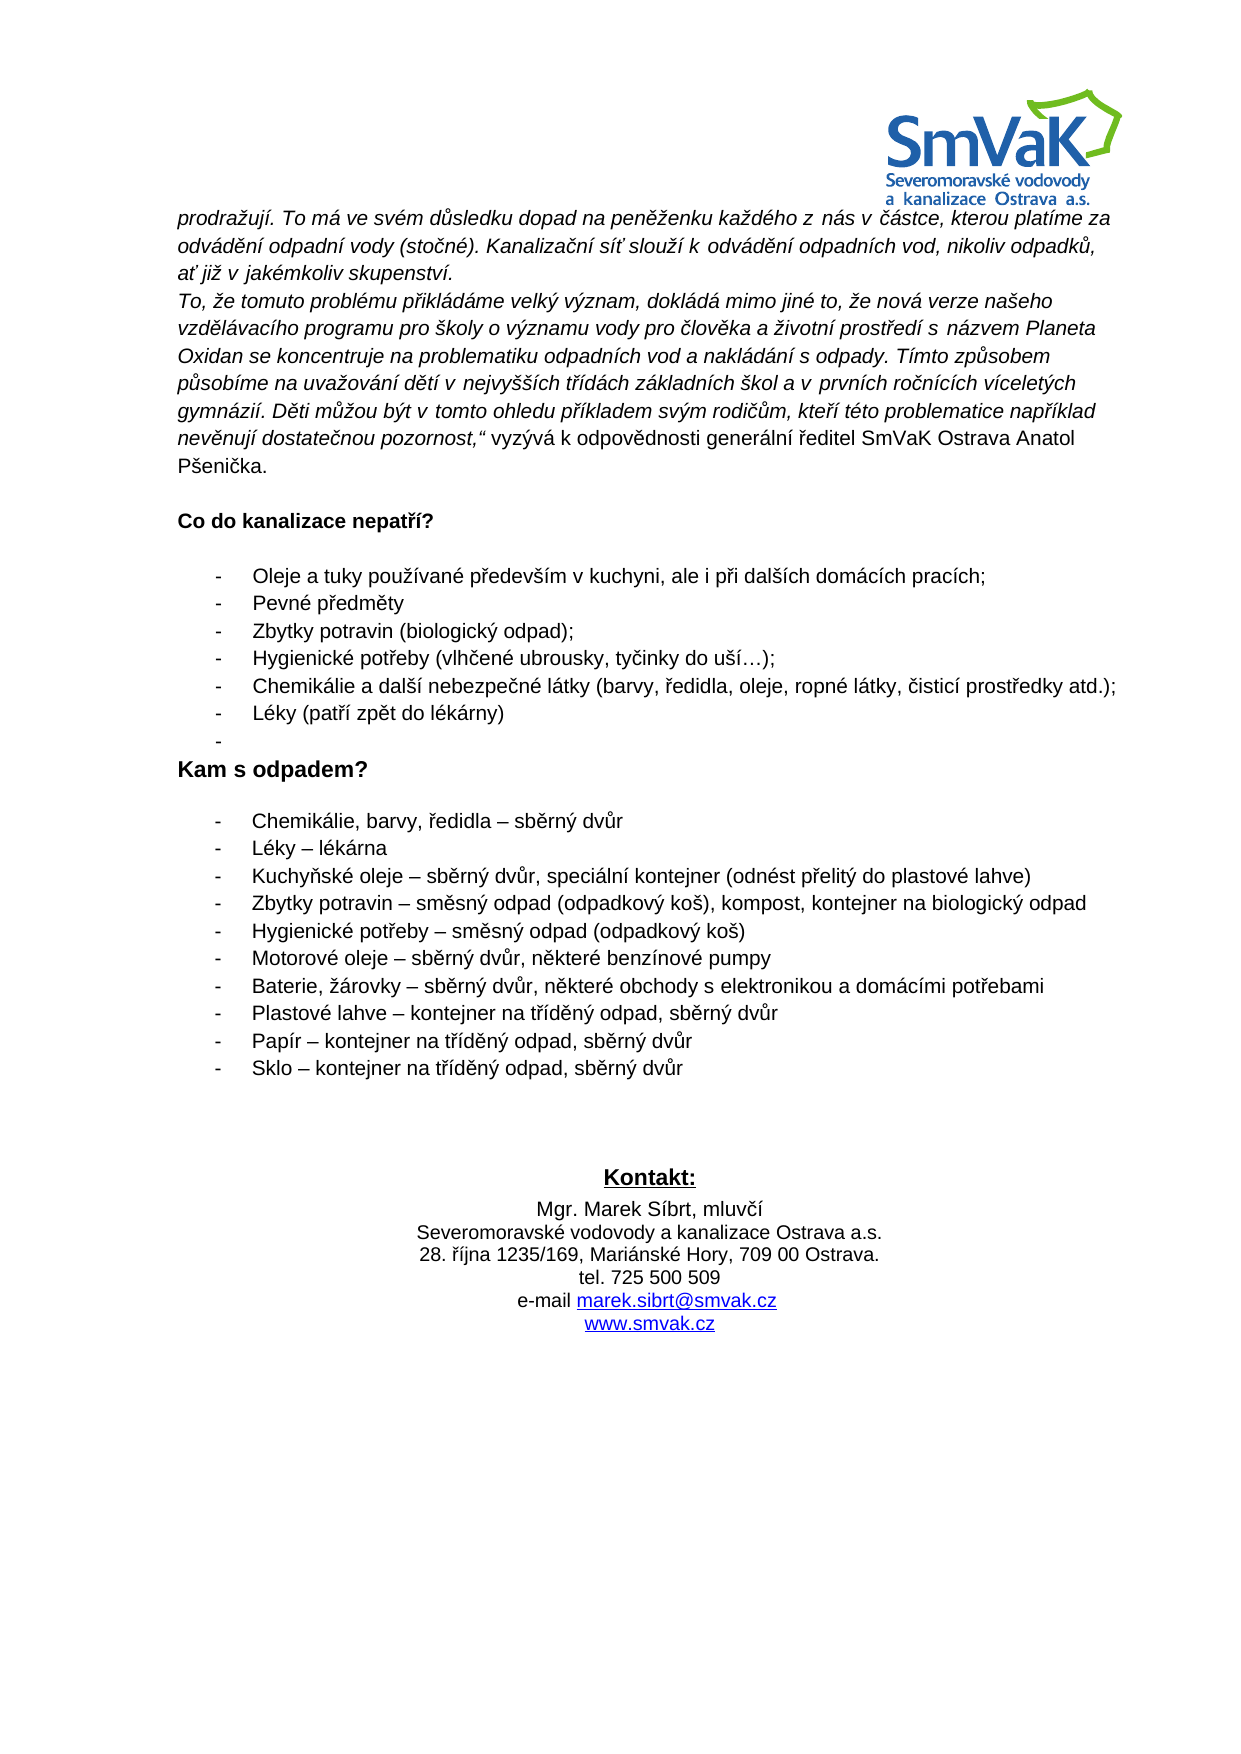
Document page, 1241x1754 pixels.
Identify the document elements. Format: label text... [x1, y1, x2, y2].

list Hygienické potřeby – směsný odpad (odpadkový koš) [214, 919, 1122, 943]
list Zbytky potravin (biologický odpad); [215, 618, 1122, 642]
list Papír – kontejner na tříděný odpad, sběrný dvůr [214, 1029, 1122, 1053]
text e-mail marek.sibrt@smvak.cz www.smvak.cz [177, 1289, 1122, 1334]
text Mgr. Marek Síbrt, mluvčí [177, 1197, 1122, 1221]
list Chemikálie a další nebezpečné látky (barvy, ředidla, oleje, ropné látky, čisticí prostředky atd.); [215, 673, 1122, 697]
list Hygienické potřeby (vlhčené ubrousky, tyčinky do uší…); [215, 646, 1122, 670]
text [177, 206, 1122, 477]
text tel. 725 500 509 [177, 1266, 1122, 1289]
text 28. října 1235/169, Mariánské Hory, 709 00 Ostrava. [177, 1243, 1122, 1266]
list Sklo – kontejner na tříděný odpad, sběrný dvůr [214, 1056, 1122, 1080]
list Zbytky potravin – směsný odpad (odpadkový koš), kompost, kontejner na biologický odpad [214, 891, 1122, 915]
list Baterie, žárovky – sběrný dvůr, některé obchody s elektronikou a domácími potřebami [214, 974, 1122, 998]
list Pevné předměty [215, 591, 1122, 615]
list Oleje a tuky používané především v kuchyni, ale i při dalších domácích pracích; [215, 563, 1122, 587]
text Co do kanalizace nepatří? [177, 508, 1122, 532]
list Chemikálie, barvy, ředidla – sběrný dvůr [214, 809, 1122, 833]
list Motorové oleje – sběrný dvůr, některé benzínové pumpy [214, 946, 1122, 970]
list Plastové lahve – kontejner na tříděný odpad, sběrný dvůr [214, 1001, 1122, 1025]
text Kam s odpadem? [177, 756, 1122, 782]
text Severomoravské vodovody a kanalizace Ostrava a.s. [177, 1221, 1122, 1243]
list Léky (patří zpět do lékárny) [215, 701, 1122, 725]
text Kontakt: [177, 1164, 1122, 1190]
list Léky – lékárna [214, 836, 1122, 860]
list Kuchyňské oleje – sběrný dvůr, speciální kontejner (odnést přelitý do plastové lahve) [214, 864, 1122, 888]
